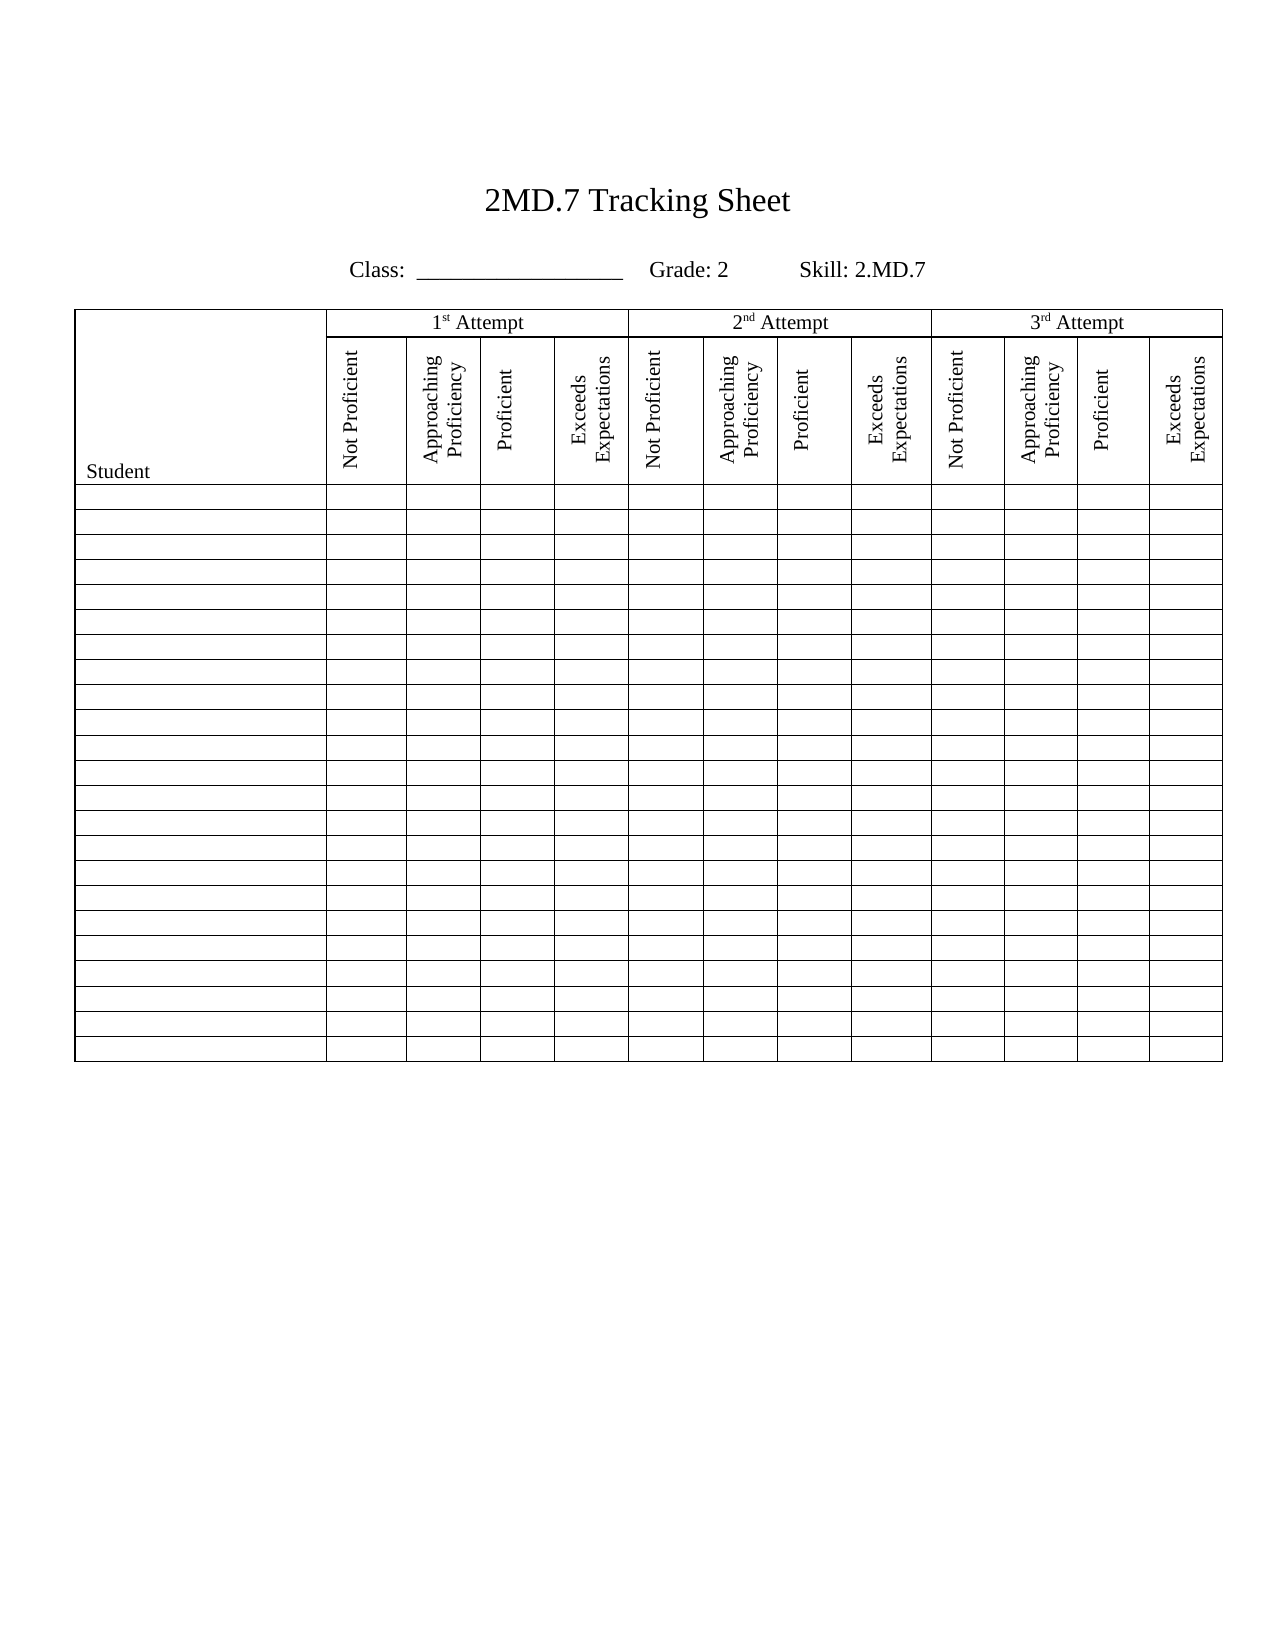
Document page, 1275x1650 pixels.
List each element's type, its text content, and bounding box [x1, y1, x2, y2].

table_cell [76, 660, 326, 684]
table_cell [1150, 1012, 1222, 1036]
table_cell [555, 485, 628, 508]
table_cell [852, 560, 931, 584]
table_cell [1078, 836, 1149, 860]
text Class: __________________ Grade: 2 Skill: 2.MD.7 [75, 257, 1200, 283]
table_cell [932, 961, 1004, 986]
table_cell [481, 535, 554, 559]
table_cell [555, 736, 628, 759]
table_cell [76, 610, 326, 634]
table_cell [629, 911, 703, 935]
table_cell [932, 610, 1004, 634]
table_cell [327, 886, 406, 910]
table_cell [407, 786, 480, 810]
table_cell [76, 911, 326, 935]
table_cell [327, 987, 406, 1011]
table_cell [1005, 510, 1077, 534]
table_cell [555, 685, 628, 709]
table_cell [778, 961, 851, 986]
table_cell [852, 987, 931, 1011]
table_cell [481, 961, 554, 986]
table_cell [1150, 710, 1222, 734]
table_cell [629, 736, 703, 759]
table_cell [932, 861, 1004, 885]
table_cell [932, 585, 1004, 609]
table_cell [555, 560, 628, 584]
table_cell [481, 987, 554, 1011]
table_cell [629, 685, 703, 709]
table_cell [778, 510, 851, 534]
table_cell [704, 535, 777, 559]
table_cell [1150, 987, 1222, 1011]
table_cell [76, 761, 326, 785]
table_cell [704, 485, 777, 508]
table_cell [629, 585, 703, 609]
table_cell [555, 911, 628, 935]
table_cell [778, 610, 851, 634]
table_cell [1078, 886, 1149, 910]
table_cell [1150, 786, 1222, 810]
table_cell [1150, 886, 1222, 910]
table_cell [704, 685, 777, 709]
table_cell [407, 886, 480, 910]
table_cell [852, 936, 931, 960]
table_cell [76, 786, 326, 810]
table_cell [481, 886, 554, 910]
table_cell [932, 485, 1004, 508]
table_cell [1078, 961, 1149, 986]
table_cell [327, 535, 406, 559]
table_cell [481, 510, 554, 534]
table_cell [1078, 535, 1149, 559]
table_cell [1005, 811, 1077, 835]
table_cell [629, 635, 703, 659]
table_cell [852, 961, 931, 986]
table_cell [852, 585, 931, 609]
table_cell [704, 936, 777, 960]
table_cell [1005, 585, 1077, 609]
table_cell [629, 961, 703, 986]
table_cell [704, 736, 777, 759]
table_cell [1150, 635, 1222, 659]
table_cell [76, 485, 326, 508]
table_cell [1005, 485, 1077, 508]
table_cell [407, 660, 480, 684]
table_cell [1005, 786, 1077, 810]
table_cell [629, 886, 703, 910]
table_cell [76, 535, 326, 559]
table_cell [555, 861, 628, 885]
table_cell [327, 585, 406, 609]
table_cell [481, 936, 554, 960]
table_cell [704, 710, 777, 734]
table_cell [555, 761, 628, 785]
table_cell [76, 585, 326, 609]
table_cell [932, 836, 1004, 860]
table_cell [481, 1012, 554, 1036]
table_cell [76, 1012, 326, 1036]
table_cell [1005, 610, 1077, 634]
table_cell [932, 786, 1004, 810]
table_cell [704, 660, 777, 684]
table_cell [327, 660, 406, 684]
table_cell [704, 761, 777, 785]
table_cell Approaching Proficiency [407, 338, 480, 483]
table_cell [76, 510, 326, 534]
table_cell [1005, 987, 1077, 1011]
table_header 2nd Attempt [629, 310, 931, 336]
table_cell [629, 1012, 703, 1036]
table_cell [704, 861, 777, 885]
table_cell [1078, 610, 1149, 634]
table_cell [1005, 710, 1077, 734]
table_cell [1150, 811, 1222, 835]
table_cell Not Proficient [932, 338, 1004, 483]
table_cell Not Proficient [629, 338, 703, 483]
table_cell [704, 585, 777, 609]
table_cell [1078, 1037, 1149, 1061]
table_cell [481, 685, 554, 709]
table_cell [481, 761, 554, 785]
table_cell Not Proficient [327, 338, 406, 483]
table_cell [1150, 736, 1222, 759]
table_cell [932, 635, 1004, 659]
table_cell [555, 811, 628, 835]
table_cell [1005, 861, 1077, 885]
table_cell [1078, 685, 1149, 709]
table_cell Approaching Proficiency [1005, 338, 1077, 483]
table_cell [1078, 811, 1149, 835]
table_cell [932, 911, 1004, 935]
table_cell [76, 936, 326, 960]
table_cell [407, 510, 480, 534]
table_cell [778, 911, 851, 935]
table_cell [1078, 1012, 1149, 1036]
table_header 3rd Attempt [932, 310, 1222, 336]
table_cell [932, 1037, 1004, 1061]
table_cell [555, 936, 628, 960]
table_cell [704, 836, 777, 860]
table_cell [852, 786, 931, 810]
table_cell [555, 610, 628, 634]
table_cell [852, 685, 931, 709]
table_cell [555, 987, 628, 1011]
table_cell [778, 736, 851, 759]
table_cell [555, 961, 628, 986]
table_cell [1150, 836, 1222, 860]
table_cell [852, 635, 931, 659]
table_cell [704, 610, 777, 634]
table_cell [852, 710, 931, 734]
table_cell [1150, 585, 1222, 609]
table_cell Proficient [778, 338, 851, 483]
table_cell [778, 560, 851, 584]
table_cell [327, 861, 406, 885]
table_cell [327, 786, 406, 810]
table_cell [407, 635, 480, 659]
table_cell [852, 510, 931, 534]
table_cell [778, 660, 851, 684]
table_cell [629, 936, 703, 960]
table_cell [481, 861, 554, 885]
table_cell [932, 535, 1004, 559]
table_cell [76, 710, 326, 734]
table_cell [327, 761, 406, 785]
table_cell [852, 1037, 931, 1061]
table_cell [407, 961, 480, 986]
table_cell Proficient [1078, 338, 1149, 483]
table_cell [407, 1012, 480, 1036]
table_cell [407, 987, 480, 1011]
table_cell [1078, 736, 1149, 759]
table_cell [481, 786, 554, 810]
table_cell [481, 660, 554, 684]
table_cell [1150, 610, 1222, 634]
table_cell [407, 585, 480, 609]
table_cell Exceeds Expectations [1150, 338, 1222, 483]
table_cell [407, 811, 480, 835]
table_cell [629, 485, 703, 508]
table_cell [629, 535, 703, 559]
table_cell [327, 811, 406, 835]
table_cell [1078, 585, 1149, 609]
table_cell [407, 1037, 480, 1061]
table_cell [327, 610, 406, 634]
table_cell [407, 936, 480, 960]
table_cell [704, 886, 777, 910]
table_cell Exceeds Expectations [852, 338, 931, 483]
table_cell [76, 861, 326, 885]
table_cell [629, 786, 703, 810]
table_cell [407, 736, 480, 759]
table_cell [1078, 761, 1149, 785]
table_cell [629, 710, 703, 734]
table_cell [932, 761, 1004, 785]
table_cell [932, 811, 1004, 835]
table_cell [76, 1037, 326, 1061]
table_cell [555, 510, 628, 534]
table_cell [852, 861, 931, 885]
table_cell [1005, 635, 1077, 659]
table_cell [407, 610, 480, 634]
table_cell [704, 560, 777, 584]
table_cell [1150, 911, 1222, 935]
table_cell [1150, 761, 1222, 785]
table_cell [327, 911, 406, 935]
table_cell [852, 535, 931, 559]
table_cell [1078, 911, 1149, 935]
table_cell [481, 710, 554, 734]
table_cell [778, 685, 851, 709]
table_cell [704, 1012, 777, 1036]
table_cell [932, 987, 1004, 1011]
table_cell [555, 886, 628, 910]
table_cell [76, 736, 326, 759]
table_cell [555, 635, 628, 659]
table_cell [555, 1037, 628, 1061]
table_cell [555, 710, 628, 734]
table_cell [629, 1037, 703, 1061]
table_cell [1150, 936, 1222, 960]
table_cell [1078, 987, 1149, 1011]
table_cell [1078, 936, 1149, 960]
table_cell [1078, 635, 1149, 659]
table_cell [1005, 685, 1077, 709]
table_cell [407, 861, 480, 885]
table_cell [1005, 660, 1077, 684]
table_cell [1005, 535, 1077, 559]
table_cell [704, 911, 777, 935]
table_cell [76, 961, 326, 986]
table_cell [932, 510, 1004, 534]
table_cell [778, 936, 851, 960]
table_cell [76, 886, 326, 910]
table_cell [1150, 535, 1222, 559]
table_cell [1005, 936, 1077, 960]
table_cell [1078, 560, 1149, 584]
table_cell [852, 660, 931, 684]
table_cell [1078, 786, 1149, 810]
table_cell [1005, 961, 1077, 986]
table_cell [407, 535, 480, 559]
table_cell [407, 685, 480, 709]
table_cell [629, 761, 703, 785]
table_cell [704, 811, 777, 835]
table_cell [1150, 861, 1222, 885]
table_cell [932, 736, 1004, 759]
table_cell [852, 610, 931, 634]
table_cell [1078, 485, 1149, 508]
table_cell [481, 610, 554, 634]
table_cell [327, 836, 406, 860]
table_cell [481, 1037, 554, 1061]
table_cell [327, 936, 406, 960]
table_cell [704, 1037, 777, 1061]
table_cell [629, 610, 703, 634]
table_cell [778, 786, 851, 810]
table_cell [327, 510, 406, 534]
table_cell [704, 635, 777, 659]
table_cell [778, 861, 851, 885]
table_cell [629, 836, 703, 860]
table_cell [778, 1037, 851, 1061]
table_cell [327, 961, 406, 986]
table_cell [778, 836, 851, 860]
table_cell [407, 560, 480, 584]
table_cell [555, 836, 628, 860]
text 2MD.7 Tracking Sheet [75, 180, 1200, 218]
table_cell [629, 861, 703, 885]
table_cell [76, 560, 326, 584]
table_cell [852, 761, 931, 785]
table_cell [76, 685, 326, 709]
table_cell [852, 886, 931, 910]
table_cell [852, 736, 931, 759]
table_cell [481, 911, 554, 935]
table_cell [704, 786, 777, 810]
table_cell [555, 1012, 628, 1036]
table_cell [1078, 861, 1149, 885]
table_cell [76, 836, 326, 860]
table_cell [481, 635, 554, 659]
table_cell [1005, 761, 1077, 785]
table_cell Proficient [481, 338, 554, 483]
table_cell [1150, 485, 1222, 508]
table_cell [481, 836, 554, 860]
table_cell [481, 811, 554, 835]
table_cell [932, 886, 1004, 910]
table_cell [1078, 510, 1149, 534]
table_cell [327, 685, 406, 709]
table_cell [852, 485, 931, 508]
table_cell [1005, 836, 1077, 860]
table_cell [76, 635, 326, 659]
table_cell [1005, 886, 1077, 910]
table_cell [481, 560, 554, 584]
table_cell [778, 535, 851, 559]
table_cell [327, 1012, 406, 1036]
table_cell [555, 535, 628, 559]
table_cell [1150, 961, 1222, 986]
table_cell [407, 836, 480, 860]
table_header Student [76, 310, 326, 483]
table_cell [327, 710, 406, 734]
table_cell [1150, 510, 1222, 534]
table_cell [1150, 660, 1222, 684]
table_cell [932, 660, 1004, 684]
table_cell [1150, 560, 1222, 584]
table_cell [1150, 685, 1222, 709]
table_cell [1005, 1012, 1077, 1036]
table_cell [932, 1012, 1004, 1036]
table_cell [704, 987, 777, 1011]
table_cell [629, 560, 703, 584]
table_cell [76, 811, 326, 835]
table_cell [481, 736, 554, 759]
table_cell [327, 635, 406, 659]
table_cell [778, 1012, 851, 1036]
table_cell [932, 936, 1004, 960]
table_cell [629, 660, 703, 684]
table_cell [852, 811, 931, 835]
table_cell [1005, 911, 1077, 935]
table_cell [932, 685, 1004, 709]
table_cell [778, 585, 851, 609]
table_cell [327, 485, 406, 508]
table_cell [1005, 736, 1077, 759]
table_cell [555, 585, 628, 609]
table_cell [932, 560, 1004, 584]
table_cell [852, 1012, 931, 1036]
table_cell [778, 761, 851, 785]
table_cell [629, 811, 703, 835]
table_cell [555, 786, 628, 810]
table_cell Approaching Proficiency [704, 338, 777, 483]
table_cell [555, 660, 628, 684]
table_cell [1005, 560, 1077, 584]
table_cell [852, 836, 931, 860]
table_cell [778, 485, 851, 508]
table_cell [407, 911, 480, 935]
table_cell [852, 911, 931, 935]
table_cell [629, 987, 703, 1011]
table_cell [932, 710, 1004, 734]
table_cell [1150, 1037, 1222, 1061]
table_cell [778, 987, 851, 1011]
table_cell [1005, 1037, 1077, 1061]
table_cell [407, 710, 480, 734]
table_cell [778, 886, 851, 910]
table_cell [1078, 710, 1149, 734]
table_cell [704, 510, 777, 534]
table_cell [778, 811, 851, 835]
table_header 1st Attempt [327, 310, 628, 336]
table_cell [778, 710, 851, 734]
table_cell [778, 635, 851, 659]
table_cell [704, 961, 777, 986]
table_cell [629, 510, 703, 534]
table_cell [1078, 660, 1149, 684]
table_cell [407, 761, 480, 785]
table_cell [76, 987, 326, 1011]
table_cell [327, 1037, 406, 1061]
table_cell [481, 585, 554, 609]
table_cell [327, 736, 406, 759]
table_cell [481, 485, 554, 508]
table_cell Exceeds Expectations [555, 338, 628, 483]
table_cell [327, 560, 406, 584]
table_cell [407, 485, 480, 508]
